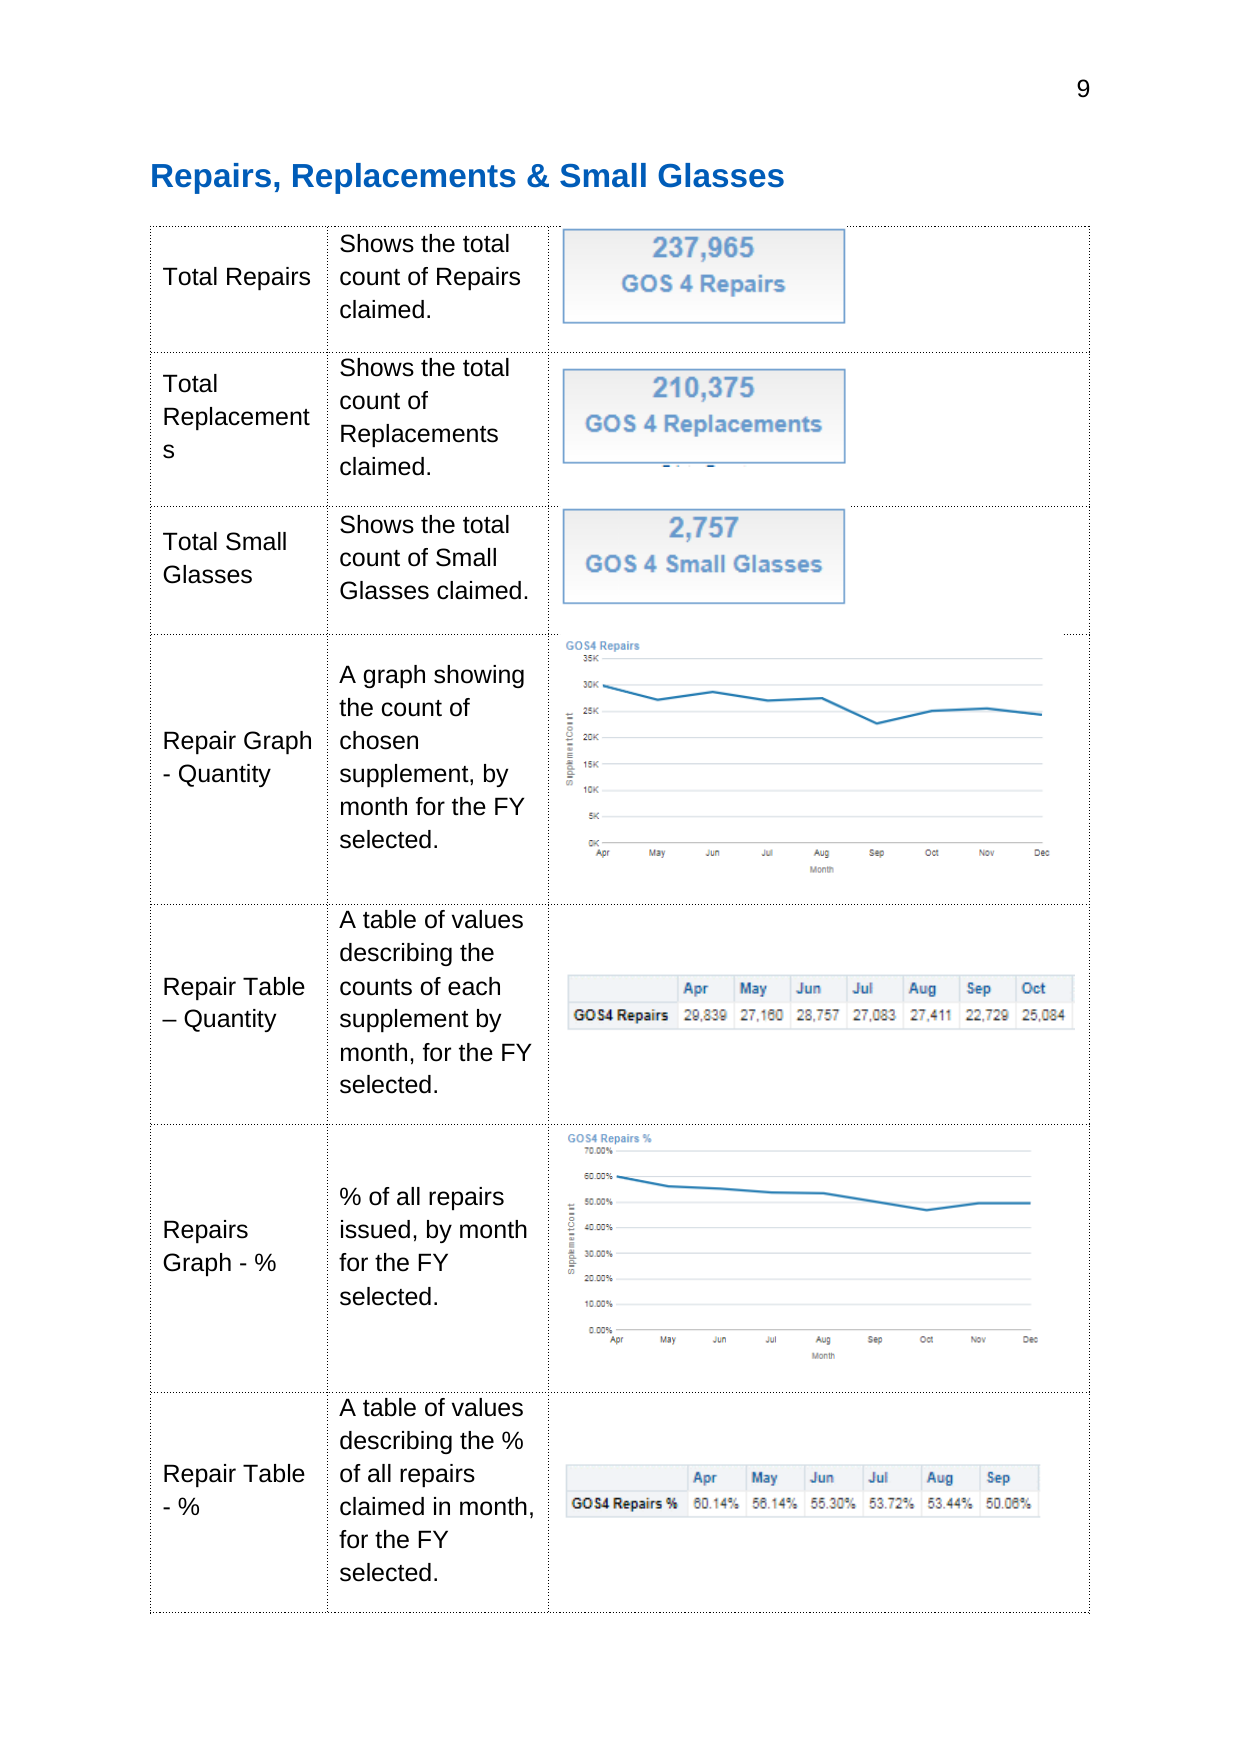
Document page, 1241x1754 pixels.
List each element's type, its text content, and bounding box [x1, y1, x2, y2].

table_cell A table of values describing the % of all repairs claimed in month, for the FY selected. [327, 1392, 549, 1612]
table_cell [549, 634, 1090, 904]
table_cell Total Replacements [151, 352, 327, 506]
picture [560, 1460, 1041, 1521]
table_cell Repair Table – Quantity [151, 904, 327, 1124]
table_cell A graph showing the count of chosen supplement, by month for the FY selected. [327, 634, 549, 904]
table_header [549, 226, 1090, 352]
table_cell [549, 1392, 1090, 1612]
picture [560, 506, 850, 609]
picture [560, 1125, 1055, 1368]
table_cell Shows the total count of Small Glasses claimed. [327, 506, 549, 633]
table_header Total Repairs [151, 226, 327, 352]
table_cell Repair Graph - Quantity [151, 634, 327, 904]
picture [560, 967, 1075, 1038]
table_cell Shows the total count of Replacements claimed. [327, 352, 549, 506]
table_cell [549, 352, 1090, 506]
picture [560, 634, 1063, 880]
table_cell Repairs Graph - % [151, 1124, 327, 1392]
table_cell A table of values describing the counts of each supplement by month, for the FY selected. [327, 904, 549, 1124]
table_cell Repair Table - % [151, 1392, 327, 1612]
table_cell [549, 506, 1090, 633]
table_cell Total Small Glasses [151, 506, 327, 633]
table_header Shows the total count of Repairs claimed. [327, 226, 549, 352]
table_cell [549, 1124, 1090, 1392]
table_cell [549, 904, 1090, 1124]
picture [560, 366, 849, 467]
subtitle Repairs, Replacements & Small Glasses [150, 156, 1090, 195]
picture [560, 226, 847, 327]
table_cell % of all repairs issued, by month for the FY selected. [327, 1124, 549, 1392]
